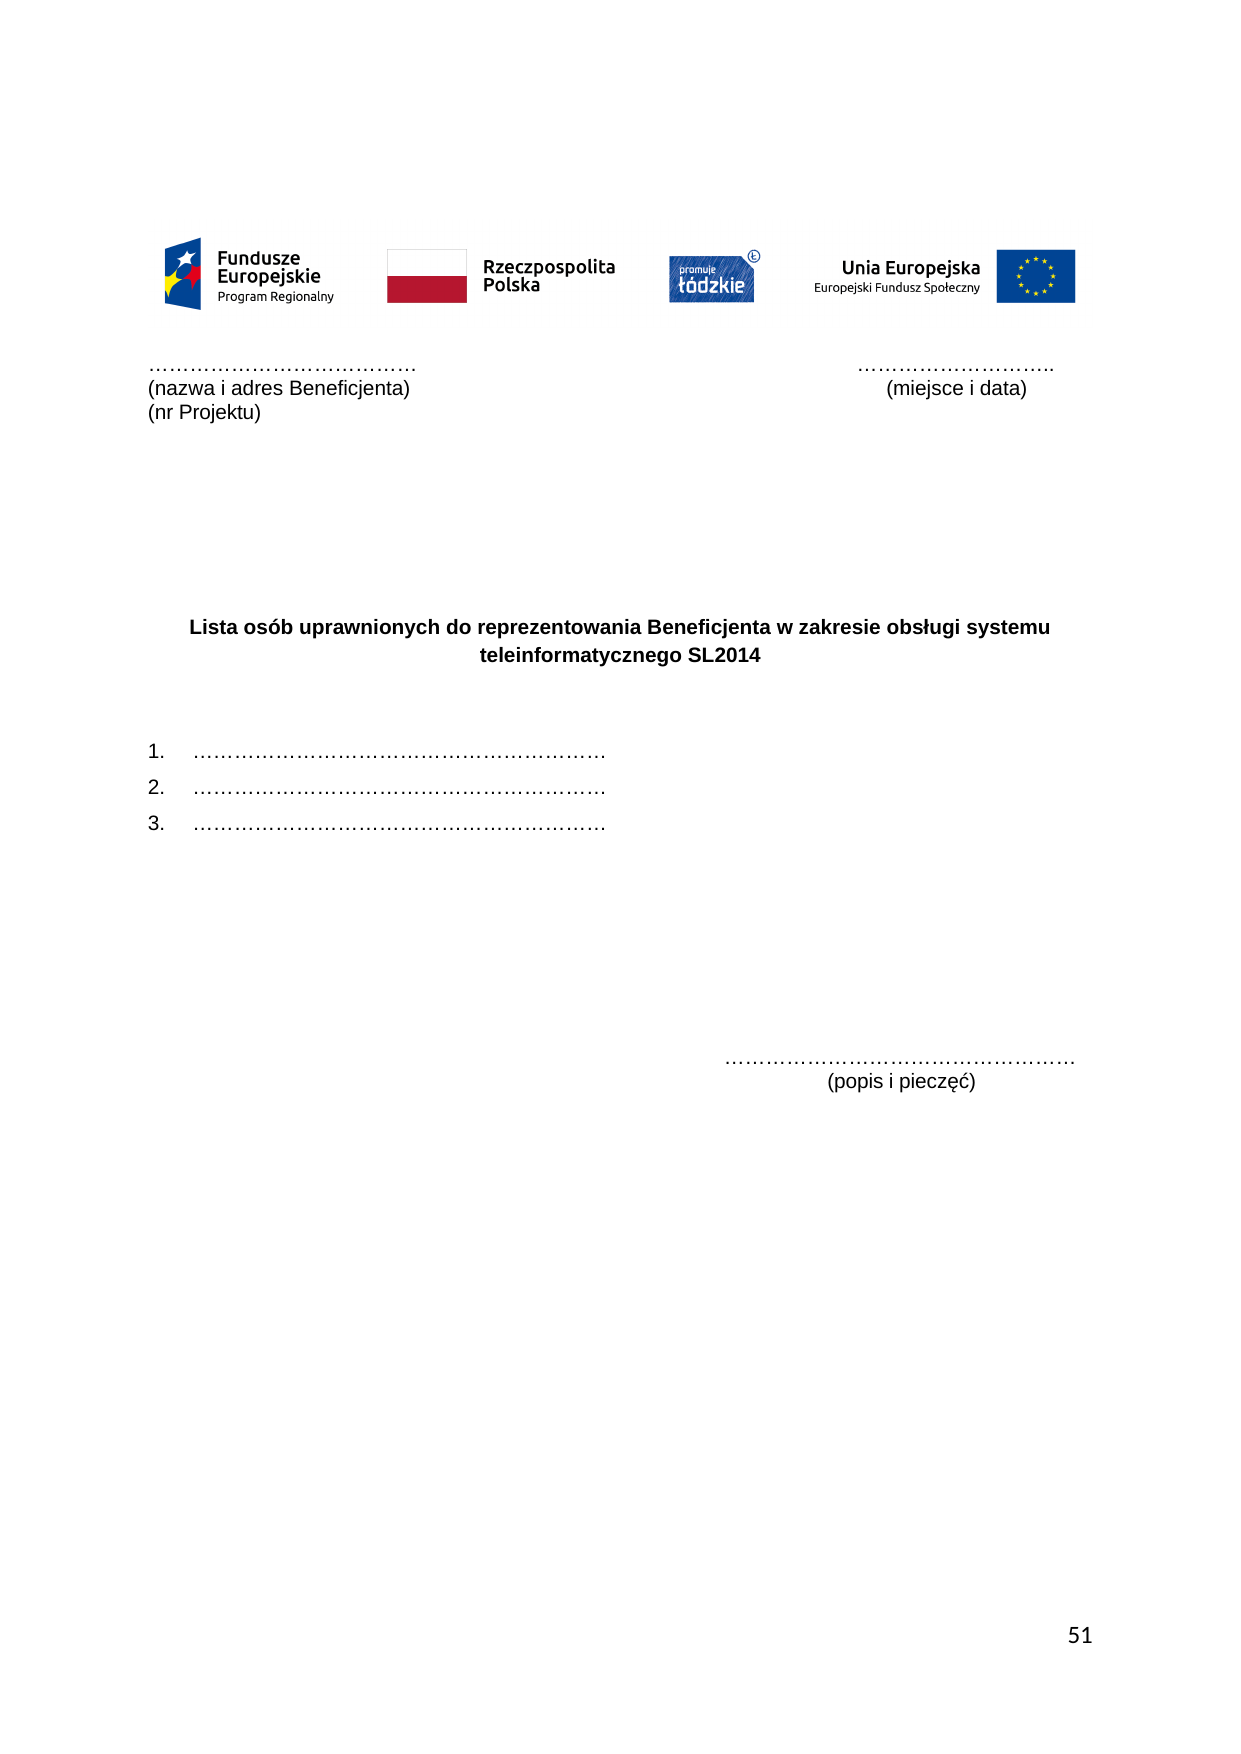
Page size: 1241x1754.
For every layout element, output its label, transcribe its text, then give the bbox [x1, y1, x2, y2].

text Lista osób uprawnionych do reprezentowania Beneficjenta w zakresie obsługi systemu teleinformatycznego SL2014 [148, 615, 1092, 667]
text (nazwa i adres Beneficjenta) (miejsce i data) [148, 376, 1092, 399]
picture [147, 219, 1093, 328]
text (nr Projektu) [148, 399, 1092, 423]
text ………………………………… ……………………….. [148, 352, 1092, 376]
text (popis i pieczęć) [148, 1069, 1092, 1093]
list …………………………………………………… [148, 775, 1092, 799]
list …………………………………………………… [148, 739, 1092, 763]
text …………………………………………… [148, 1045, 1092, 1069]
list …………………………………………………… [148, 811, 1092, 835]
